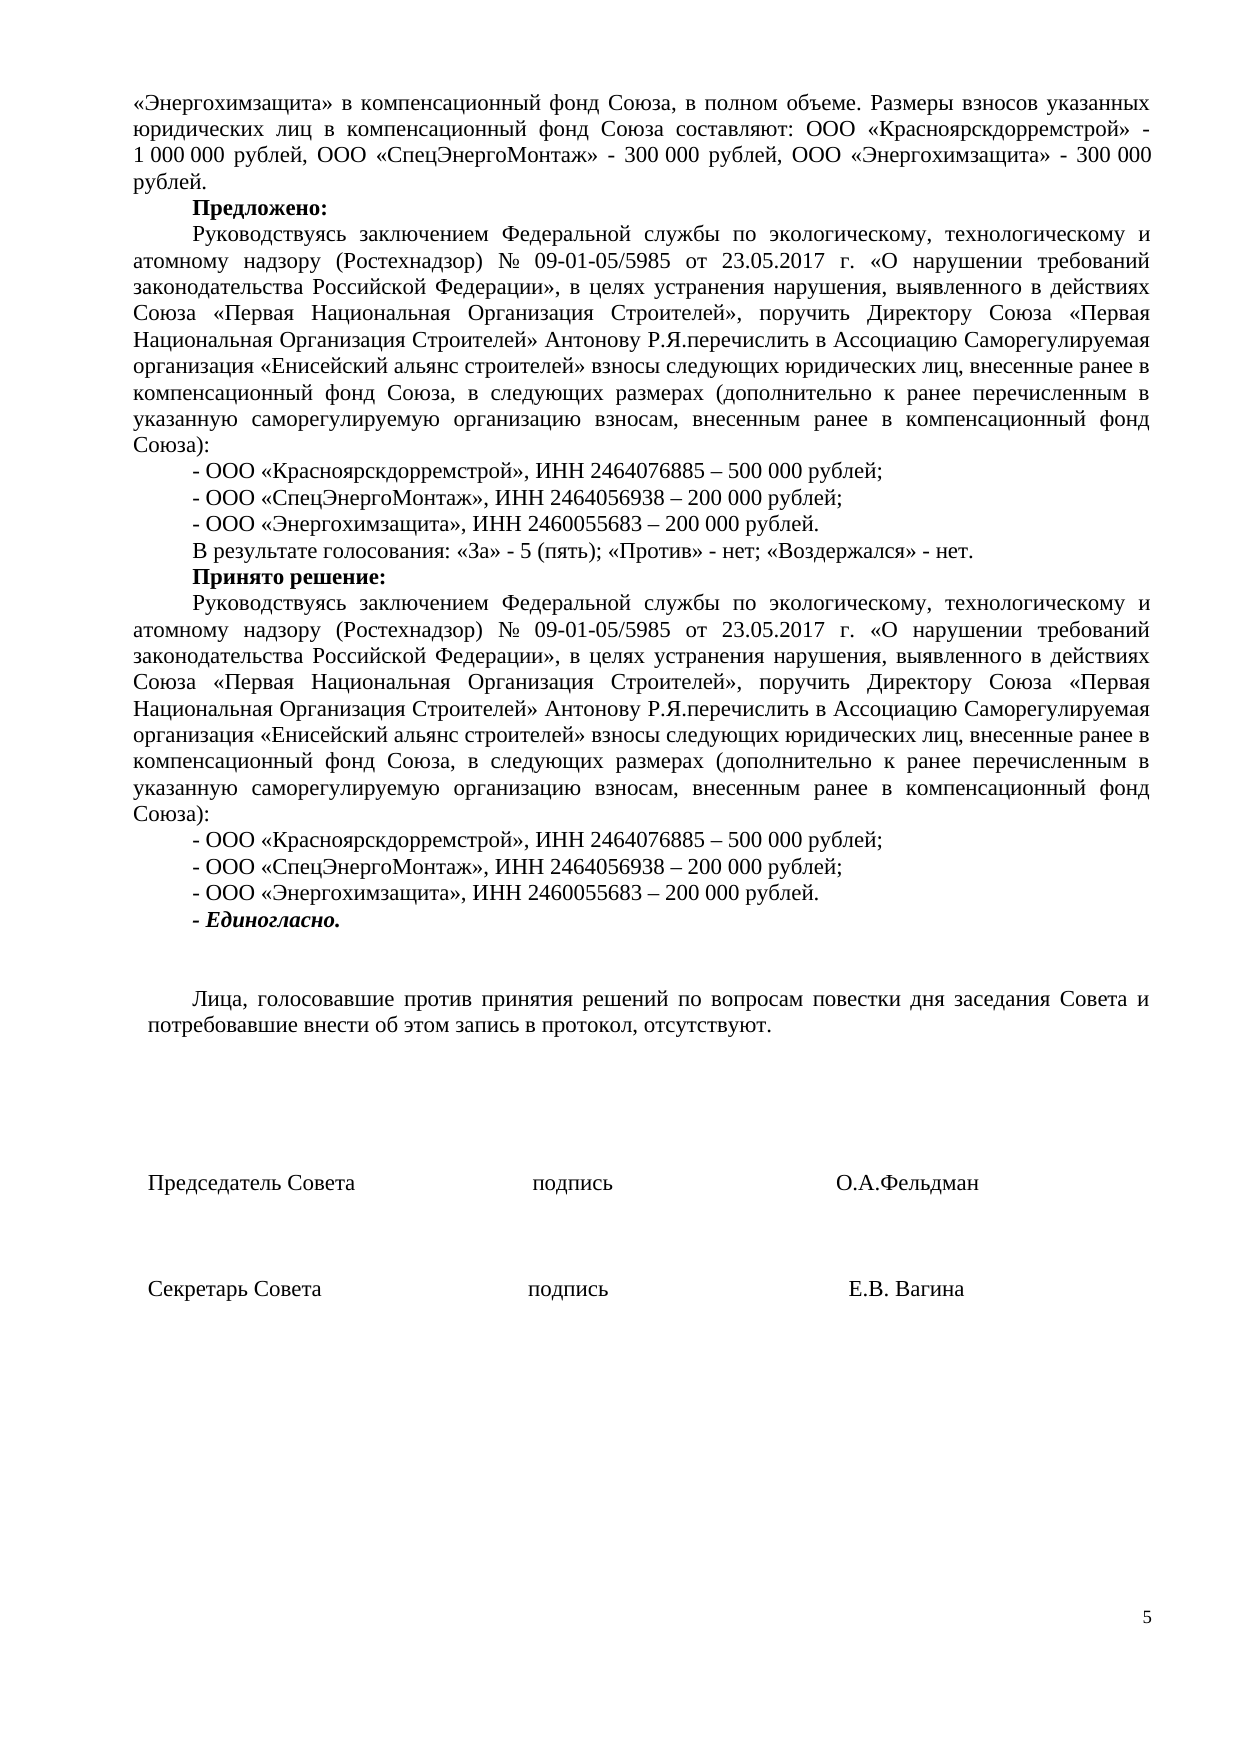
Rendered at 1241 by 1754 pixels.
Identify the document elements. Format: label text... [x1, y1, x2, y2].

text В результате голосования: «За» - 5 (пять); «Против» - нет; «Воздержался» - нет. [118, 537, 1152, 563]
text - ООО «Красноярскдорремстрой», ИНН 2464076885 – 500 000 рублей; [118, 827, 1152, 853]
text - ООО «СпецЭнергоМонтаж», ИНН 2464056938 – 200 000 рублей; [118, 484, 1152, 510]
text Принято решение: [148, 563, 1152, 589]
text - Единогласно. [148, 906, 1152, 932]
text - ООО «СпецЭнергоМонтаж», ИНН 2464056938 – 200 000 рублей; [118, 853, 1152, 879]
text - ООО «Энергохимзащита», ИНН 2460055683 – 200 000 рублей. [118, 879, 1152, 906]
text Секретарь Совета подпись Е.В. Вагина [148, 1274, 1152, 1301]
text Предложено: [148, 194, 1152, 220]
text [133, 89, 1152, 194]
text Руководствуясь заключением Федеральной службы по экологическому, технологическому и атомному надзору (Ростехнадзор) № 09-01-05/5985 от 23.05.2017 г. «О нарушении требований законодательства Российской Федерации», в целях устранения нарушения, выявленного в действиях Союза «Первая Национальная Организация Строителей», поручить Директору Союза «Первая Национальная Организация Строителей» Антонову Р.Я.перечислить в Ассоциацию Саморегулируемая организация «Енисейский альянс строителей» взносы следующих юридических лиц, внесенные ранее в компенсационный фонд Союза, в следующих размерах (дополнительно к ранее перечисленным в указанную саморегулируемую организацию взносам, внесенным ранее в компенсационный фонд Союза): [133, 589, 1152, 827]
text Руководствуясь заключением Федеральной службы по экологическому, технологическому и атомному надзору (Ростехнадзор) № 09-01-05/5985 от 23.05.2017 г. «О нарушении требований законодательства Российской Федерации», в целях устранения нарушения, выявленного в действиях Союза «Первая Национальная Организация Строителей», поручить Директору Союза «Первая Национальная Организация Строителей» Антонову Р.Я.перечислить в Ассоциацию Саморегулируемая организация «Енисейский альянс строителей» взносы следующих юридических лиц, внесенные ранее в компенсационный фонд Союза, в следующих размерах (дополнительно к ранее перечисленным в указанную саморегулируемую организацию взносам, внесенным ранее в компенсационный фонд Союза): [133, 220, 1152, 458]
text Лица, голосовавшие против принятия решений по вопросам повестки дня заседания Совета и потребовавшие внести об этом запись в протокол, отсутствуют. [148, 985, 1152, 1037]
text - ООО «Красноярскдорремстрой», ИНН 2464076885 – 500 000 рублей; [118, 458, 1152, 484]
text - ООО «Энергохимзащита», ИНН 2460055683 – 200 000 рублей. [118, 510, 1152, 537]
text Председатель Совета подпись О.А.Фельдман [148, 1169, 1152, 1196]
